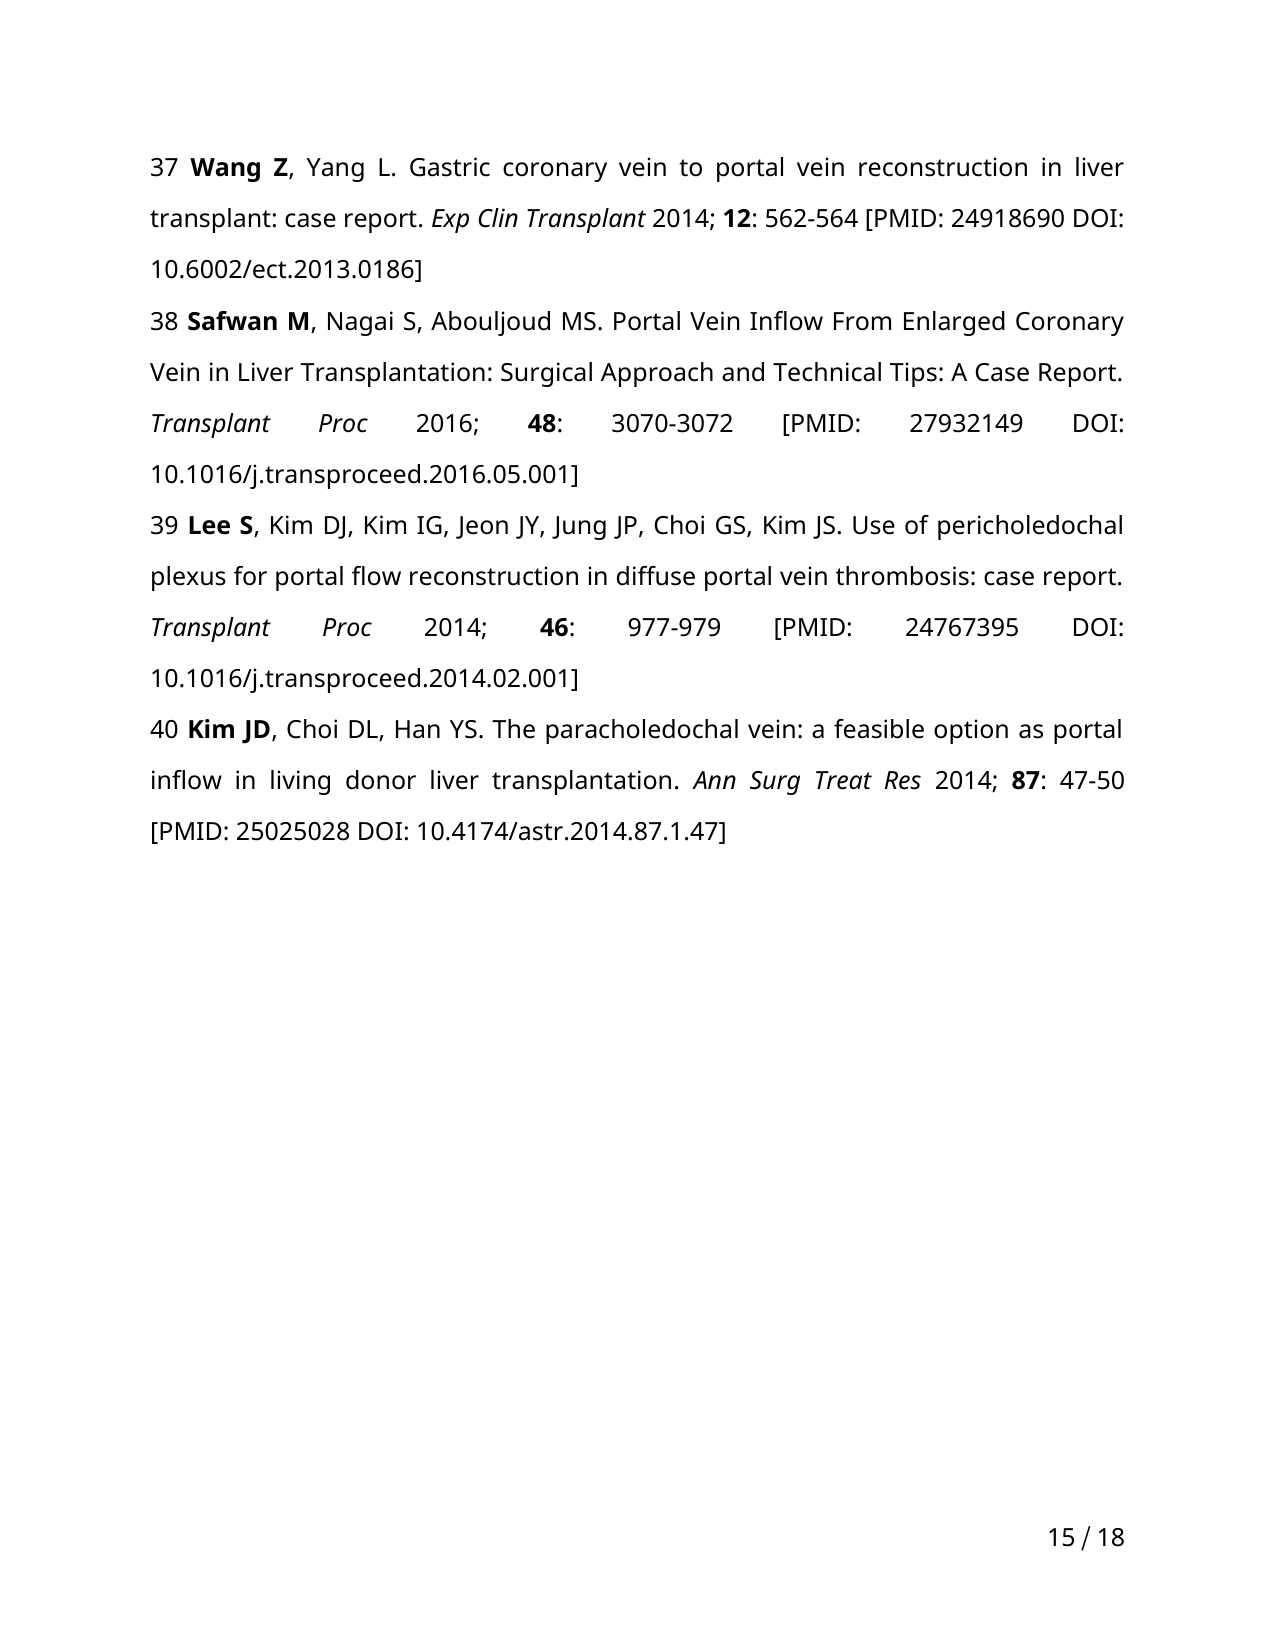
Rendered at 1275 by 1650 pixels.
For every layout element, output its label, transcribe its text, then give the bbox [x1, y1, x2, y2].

text 37 Wang Z, Yang L. Gastric coronary vein to portal vein reconstruction in liver transplant: case report. Exp Clin Transplant 2014; 12: 562-564 [PMID: 24918690 DOI: 10.6002/ect.2013.0186] [150, 150, 1125, 286]
text 38 Safwan M, Nagai S, Abouljoud MS. Portal Vein Inflow From Enlarged Coronary Vein in Liver Transplantation: Surgical Approach and Technical Tips: A Case Report. Transplant Proc 2016; 48: 3070-3072 [PMID: 27932149 DOI: 10.1016/j.transproceed.2016.05.001] [150, 303, 1125, 490]
text 39 Lee S, Kim DJ, Kim IG, Jeon JY, Jung JP, Choi GS, Kim JS. Use of pericholedochal plexus for portal flow reconstruction in diffuse portal vein thrombosis: case report. Transplant Proc 2014; 46: 977-979 [PMID: 24767395 DOI: 10.1016/j.transproceed.2014.02.001] [150, 507, 1125, 694]
text 40 Kim JD, Choi DL, Han YS. The paracholedochal vein: a feasible option as portal inflow in living donor liver transplantation. Ann Surg Treat Res 2014; 87: 47-50 [PMID: 25025028 DOI: 10.4174/astr.2014.87.1.47] [150, 711, 1125, 848]
